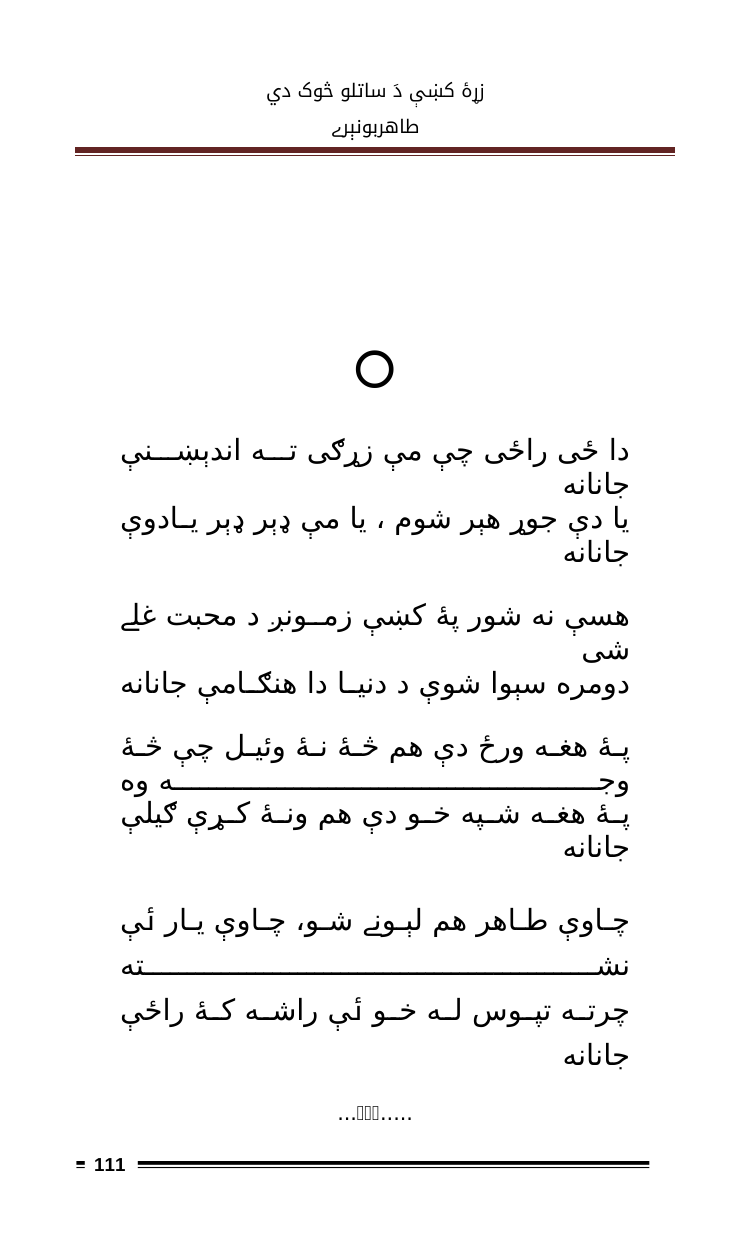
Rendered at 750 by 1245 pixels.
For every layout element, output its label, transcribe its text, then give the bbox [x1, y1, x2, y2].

text پۀ هغه ورځ دې هم څۀ نۀ وئيل چې څۀ وجه وه پۀ هغه شپه خو دې هم ونۀ کړې ګيلې جانانه [120, 729, 630, 893]
text چاوې طاهر هم لېونے شو، چاوې يار ئې نشته چرته تپوس له خو ئې راشه کۀ راځې جانانه [120, 893, 630, 1101]
picture [122, 1161, 650, 1169]
picture [101, 1161, 108, 1169]
picture [111, 1161, 119, 1169]
picture [76, 1161, 98, 1169]
text هسې نه شور پۀ کښې زمونږ د محبت غلے شى دومره سېوا شوې د دنيا دا هنګامې جانانه [120, 598, 630, 729]
text ........ [120, 1101, 630, 1125]
text دا ځى راځى چې مې زړګى ته اندېښنې جانانه يا دې جوړ هېر شوم ، يا مې ډېر ډېر يادوې جانانه [120, 434, 630, 598]
